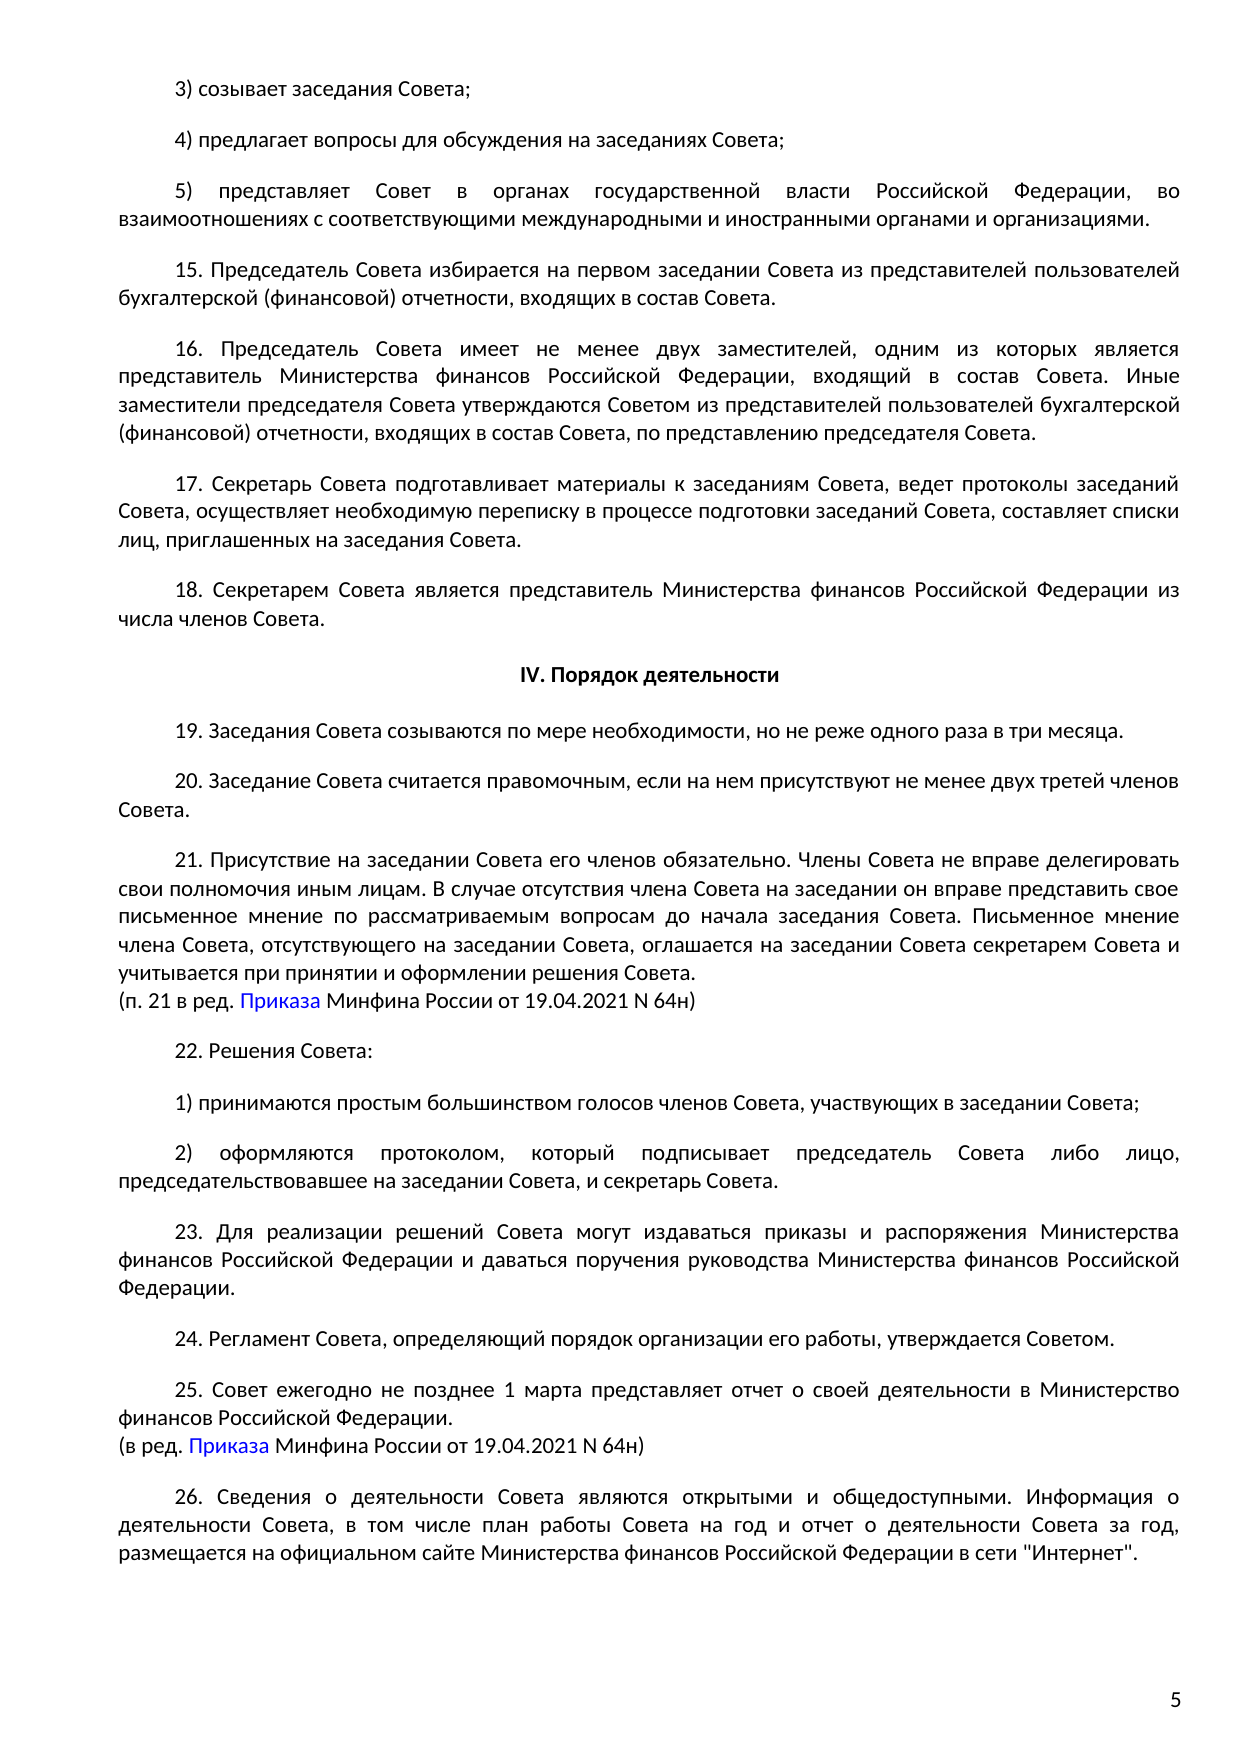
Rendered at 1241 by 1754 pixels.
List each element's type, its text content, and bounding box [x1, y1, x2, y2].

text 5) представляет Совет в органах государственной власти Российской Федерации, во взаимоотношениях с соответствующими международными и иностранными органами и организациями. [118, 176, 1181, 232]
text 26. Сведения о деятельности Совета являются открытыми и общедоступными. Информация о деятельности Совета, в том числе план работы Совета на год и отчет о деятельности Совета за год, размещается на официальном сайте Министерства финансов Российской Федерации в сети "Интернет". [118, 1482, 1181, 1566]
text 4) предлагает вопросы для обсуждения на заседаниях Совета; [118, 125, 1181, 153]
text 20. Заседание Совета считается правомочным, если на нем присутствуют не менее двух третей членов Совета. [118, 767, 1181, 823]
text 19. Заседания Совета созываются по мере необходимости, но не реже одного раза в три месяца. [118, 716, 1181, 744]
text 15. Председатель Совета избирается на первом заседании Совета из представителей пользователей бухгалтерской (финансовой) отчетности, входящих в состав Совета. [118, 255, 1181, 311]
text (в ред. Приказа Минфина России от 19.04.2021 N 64н) [118, 1431, 1181, 1459]
text 24. Регламент Совета, определяющий порядок организации его работы, утверждается Советом. [118, 1324, 1181, 1352]
text 17. Секретарь Совета подготавливает материалы к заседаниям Совета, ведет протоколы заседаний Совета, осуществляет необходимую переписку в процессе подготовки заседаний Совета, составляет списки лиц, приглашенных на заседания Совета. [118, 469, 1181, 553]
text 25. Совет ежегодно не позднее 1 марта представляет отчет о своей деятельности в Министерство финансов Российской Федерации. [118, 1375, 1181, 1431]
text 2) оформляются протоколом, который подписывает председатель Совета либо лицо, председательствовавшее на заседании Совета, и секретарь Совета. [118, 1138, 1181, 1194]
text 3) созывает заседания Совета; [118, 74, 1181, 102]
text 1) принимаются простым большинством голосов членов Совета, участвующих в заседании Совета; [118, 1088, 1181, 1116]
text 18. Секретарем Совета является представитель Министерства финансов Российской Федерации из числа членов Совета. [118, 576, 1181, 632]
text 21. Присутствие на заседании Совета его членов обязательно. Члены Совета не вправе делегировать свои полномочия иным лицам. В случае отсутствия члена Совета на заседании он вправе представить свое письменное мнение по рассматриваемым вопросам до начала заседания Совета. Письменное мнение члена Совета, отсутствующего на заседании Совета, оглашается на заседании Совета секретарем Совета и учитывается при принятии и оформлении решения Совета. [118, 846, 1181, 986]
text 22. Решения Совета: [118, 1037, 1181, 1065]
text 23. Для реализации решений Совета могут издаваться приказы и распоряжения Министерства финансов Российской Федерации и даваться поручения руководства Министерства финансов Российской Федерации. [118, 1217, 1181, 1302]
text (п. 21 в ред. Приказа Минфина России от 19.04.2021 N 64н) [118, 986, 1181, 1014]
title IV. Порядок деятельности [118, 660, 1181, 688]
text 16. Председатель Совета имеет не менее двух заместителей, одним из которых является представитель Министерства финансов Российской Федерации, входящий в состав Совета. Иные заместители председателя Совета утверждаются Советом из представителей пользователей бухгалтерской (финансовой) отчетности, входящих в состав Совета, по представлению председателя Совета. [118, 334, 1181, 446]
